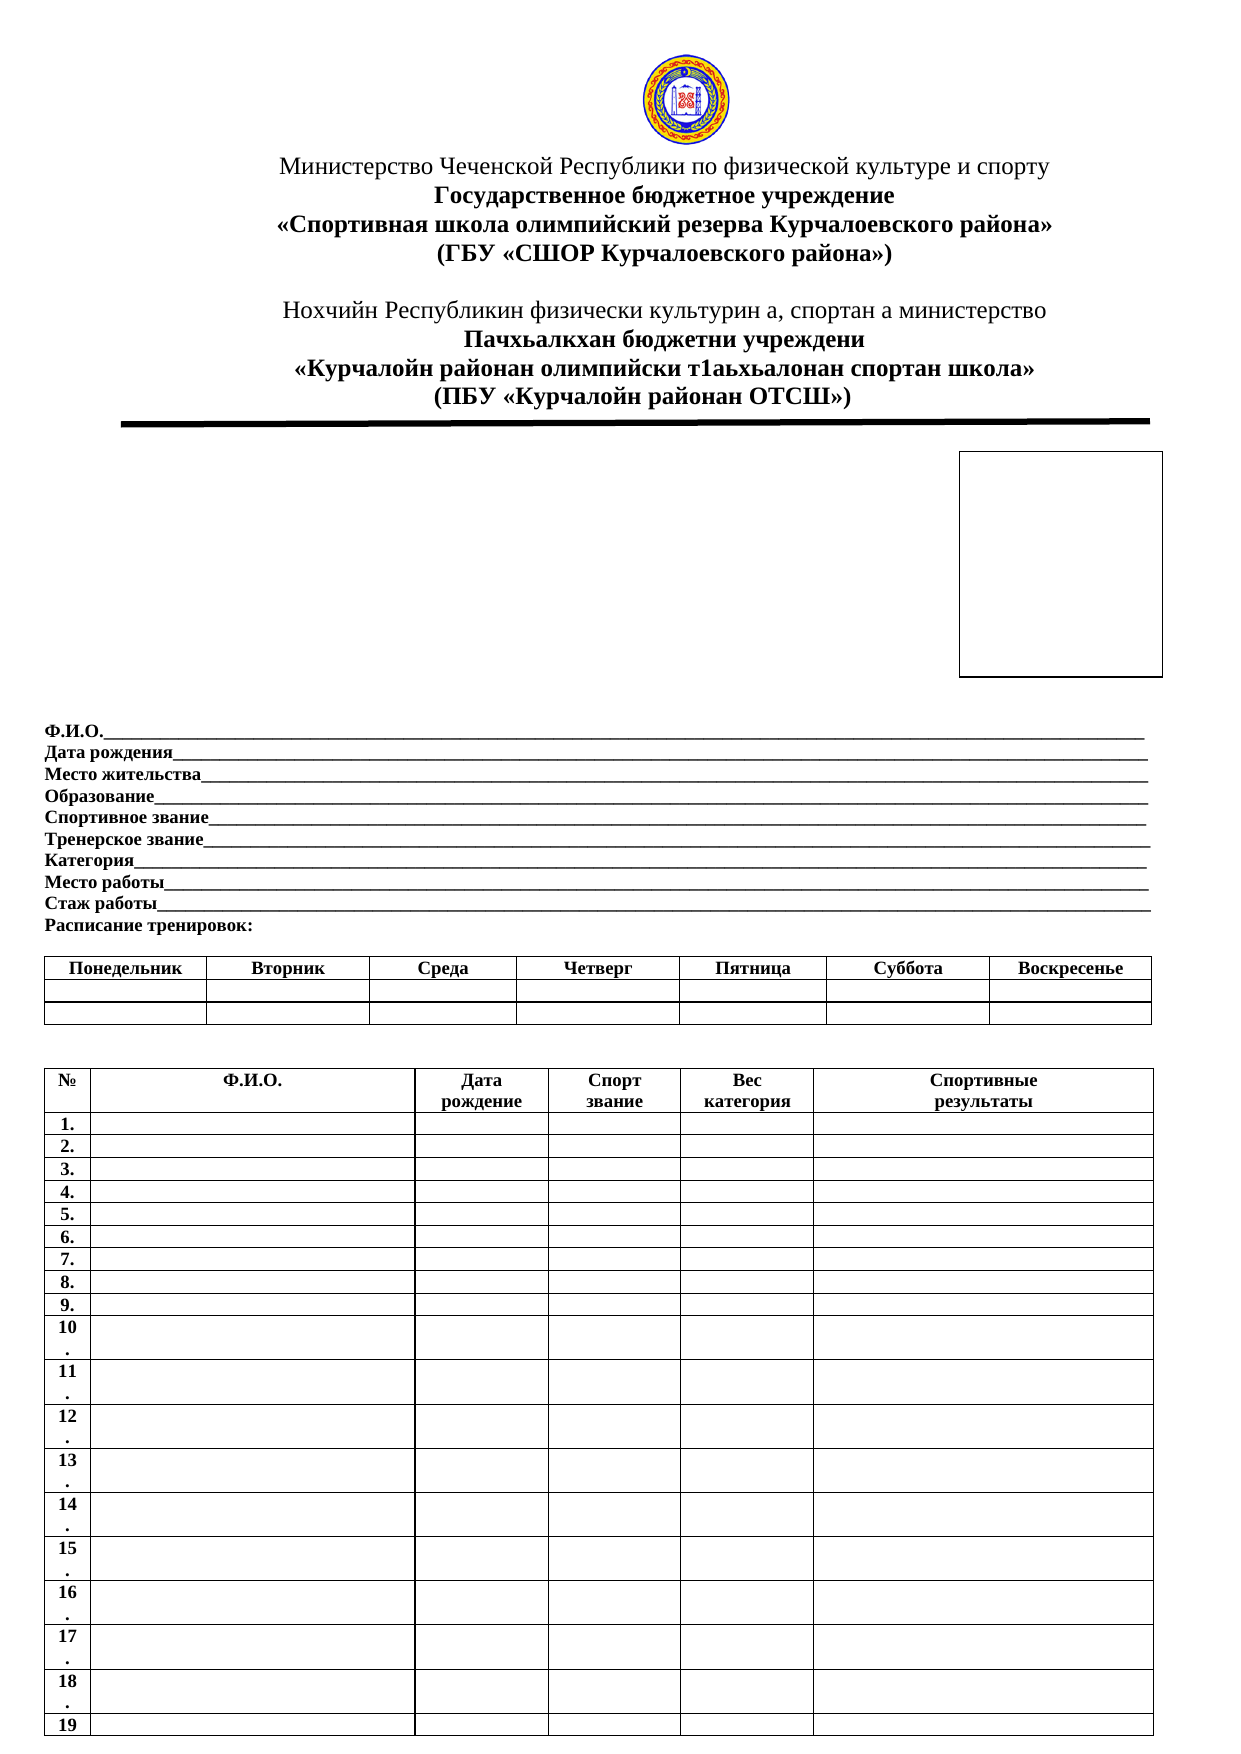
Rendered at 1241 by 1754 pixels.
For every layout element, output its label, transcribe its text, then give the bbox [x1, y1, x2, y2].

table_cell [814, 1294, 1153, 1315]
table_cell [814, 1135, 1153, 1157]
table_cell [416, 1670, 548, 1713]
table_cell [814, 1203, 1153, 1225]
table_cell 5. [45, 1203, 90, 1225]
table_cell [416, 1226, 548, 1247]
table_cell [681, 1158, 813, 1179]
table_cell [91, 1449, 414, 1492]
table_cell [549, 1271, 680, 1292]
table_header Спортивные результаты [814, 1069, 1153, 1112]
table_cell [681, 1670, 813, 1713]
table_cell 6. [45, 1226, 90, 1247]
table_cell [681, 1316, 813, 1359]
table_cell [814, 1113, 1153, 1134]
table_cell [416, 1449, 548, 1492]
table_cell [91, 1158, 414, 1179]
table_header Вторник [207, 957, 369, 979]
table_cell [91, 1581, 414, 1624]
table_cell [814, 1248, 1153, 1270]
table_cell [814, 1316, 1153, 1359]
text (ПБУ «Курчалойн районан ОТСШ») [118, 381, 1167, 410]
table_cell [416, 1625, 548, 1668]
table_cell [990, 1003, 1151, 1024]
table_cell [549, 1316, 680, 1359]
table_cell 1. [45, 1113, 90, 1134]
table_cell [416, 1181, 548, 1202]
table_cell 14. [45, 1493, 90, 1536]
table_cell [416, 1294, 548, 1315]
table_header Дата рождение [416, 1069, 548, 1112]
table_cell [91, 1181, 414, 1202]
table_cell [814, 1670, 1153, 1713]
table_cell [91, 1625, 414, 1668]
table_cell [370, 1003, 516, 1024]
table_cell [91, 1537, 414, 1580]
table_cell [549, 1203, 680, 1225]
table_cell [814, 1181, 1153, 1202]
table_cell [681, 1360, 813, 1403]
table_cell [814, 1493, 1153, 1536]
table_cell [827, 1003, 989, 1024]
table_cell [549, 1449, 680, 1492]
table_header Вес категория [681, 1069, 813, 1112]
table_cell [416, 1203, 548, 1225]
text Министерство Чеченской Республики по физической культуре и спорту [177, 151, 1152, 180]
table_cell [416, 1360, 548, 1403]
table_cell [549, 1226, 680, 1247]
table_cell [207, 1003, 369, 1024]
table_cell [416, 1714, 548, 1735]
table_cell [814, 1537, 1153, 1580]
text «Спортивная школа олимпийский резерва Курчалоевского района» [177, 209, 1152, 238]
table_cell [91, 1714, 414, 1735]
table_cell [207, 980, 369, 1001]
table_cell [416, 1316, 548, 1359]
table_cell [91, 1135, 414, 1157]
table_cell [517, 980, 679, 1001]
table_cell [681, 1493, 813, 1536]
table_cell [370, 980, 516, 1001]
table_cell 16. [45, 1581, 90, 1624]
table_cell [549, 1360, 680, 1403]
text «Курчалойн районан олимпийски т1аьхьалонан спортан школа» [177, 353, 1152, 381]
table_cell 15. [45, 1537, 90, 1580]
table_cell [681, 1181, 813, 1202]
table_header Четверг [517, 957, 679, 979]
table_cell [681, 1581, 813, 1624]
table_cell [549, 1405, 680, 1448]
table_cell 10. [45, 1316, 90, 1359]
table_cell [681, 1714, 813, 1735]
table_header Среда [370, 957, 516, 979]
table_cell [91, 1360, 414, 1403]
table_cell [814, 1405, 1153, 1448]
table_cell [681, 1248, 813, 1270]
table_cell [990, 980, 1151, 1001]
table_cell [91, 1670, 414, 1713]
table_header Ф.И.О. [91, 1069, 414, 1112]
table_cell [416, 1113, 548, 1134]
table_cell [814, 1226, 1153, 1247]
table_cell [549, 1113, 680, 1134]
table_cell [416, 1493, 548, 1536]
table_cell [681, 1135, 813, 1157]
table_cell 12. [45, 1405, 90, 1448]
table_cell 3. [45, 1158, 90, 1179]
table_cell [416, 1135, 548, 1157]
table_cell [814, 1581, 1153, 1624]
table_cell 11. [45, 1360, 90, 1403]
text Нохчийн Республикин физически культурин а, спортан а министерство [177, 295, 1152, 324]
table_cell [549, 1181, 680, 1202]
table_cell [549, 1248, 680, 1270]
table_cell 4. [45, 1181, 90, 1202]
table_cell [681, 1537, 813, 1580]
table_cell 7. [45, 1248, 90, 1270]
table_cell [814, 1158, 1153, 1179]
table_cell 19. [45, 1714, 90, 1735]
table_header № [45, 1069, 90, 1112]
table_cell 9. [45, 1294, 90, 1315]
table_cell [549, 1135, 680, 1157]
table_cell [91, 1493, 414, 1536]
table_cell [680, 1003, 826, 1024]
table_cell [91, 1294, 414, 1315]
table_cell [91, 1226, 414, 1247]
table_cell [814, 1714, 1153, 1735]
table_header Спорт звание [549, 1069, 680, 1112]
table_cell 2. [45, 1135, 90, 1157]
table_cell [681, 1449, 813, 1492]
table_cell [549, 1493, 680, 1536]
table_cell [91, 1271, 414, 1292]
table_cell [416, 1271, 548, 1292]
table_header Воскресенье [990, 957, 1151, 979]
table_cell [681, 1271, 813, 1292]
table_cell [517, 1003, 679, 1024]
table_cell [91, 1203, 414, 1225]
picture [642, 54, 730, 145]
table_cell [549, 1625, 680, 1668]
table_cell [549, 1294, 680, 1315]
table_cell [91, 1405, 414, 1448]
table_header Понедельник [45, 957, 206, 979]
table_cell [549, 1158, 680, 1179]
table_header Пятница [680, 957, 826, 979]
table_cell [681, 1625, 813, 1668]
table_cell [814, 1271, 1153, 1292]
table_header [960, 452, 1162, 676]
text (ГБУ «СШОР Курчалоевского района») [177, 238, 1152, 266]
table_cell [549, 1537, 680, 1580]
table_cell [681, 1294, 813, 1315]
table_cell [91, 1316, 414, 1359]
table_cell [416, 1405, 548, 1448]
table_cell 17. [45, 1625, 90, 1668]
table_cell [814, 1625, 1153, 1668]
text Пачхьалкхан бюджетни учреждени [177, 324, 1152, 353]
table_cell [549, 1670, 680, 1713]
table_cell [814, 1360, 1153, 1403]
table_cell 8. [45, 1271, 90, 1292]
table_cell [549, 1714, 680, 1735]
table_header Суббота [827, 957, 989, 979]
table_cell [681, 1226, 813, 1247]
table_cell [416, 1248, 548, 1270]
table_cell [814, 1449, 1153, 1492]
text Государственное бюджетное учреждение [177, 180, 1152, 209]
table_cell [416, 1537, 548, 1580]
table_cell [91, 1113, 414, 1134]
table_cell [549, 1581, 680, 1624]
table_cell [827, 980, 989, 1001]
table_cell [681, 1113, 813, 1134]
table_cell [91, 1248, 414, 1270]
table_cell [680, 980, 826, 1001]
table_cell 13. [45, 1449, 90, 1492]
table_cell [681, 1405, 813, 1448]
table_cell 18. [45, 1670, 90, 1713]
table_cell [45, 980, 206, 1001]
table_cell [45, 1003, 206, 1024]
text Ф.И.О._______________________________________________________________________________________________________________ Дата рождения________________________________________________________________________________________________________ Место жительства_____________________________________________________________________________________________________ Образование__________________________________________________________________________________________________________ Спортивное звание____________________________________________________________________________________________________ Тренерское звание_____________________________________________________________________________________________________ Категория____________________________________________________________________________________________________________ Место работы_________________________________________________________________________________________________________ Стаж работы__________________________________________________________________________________________________________ Расписание тренировок: [44, 720, 1152, 935]
table_cell [416, 1158, 548, 1179]
table_cell [681, 1203, 813, 1225]
table_cell [416, 1581, 548, 1624]
